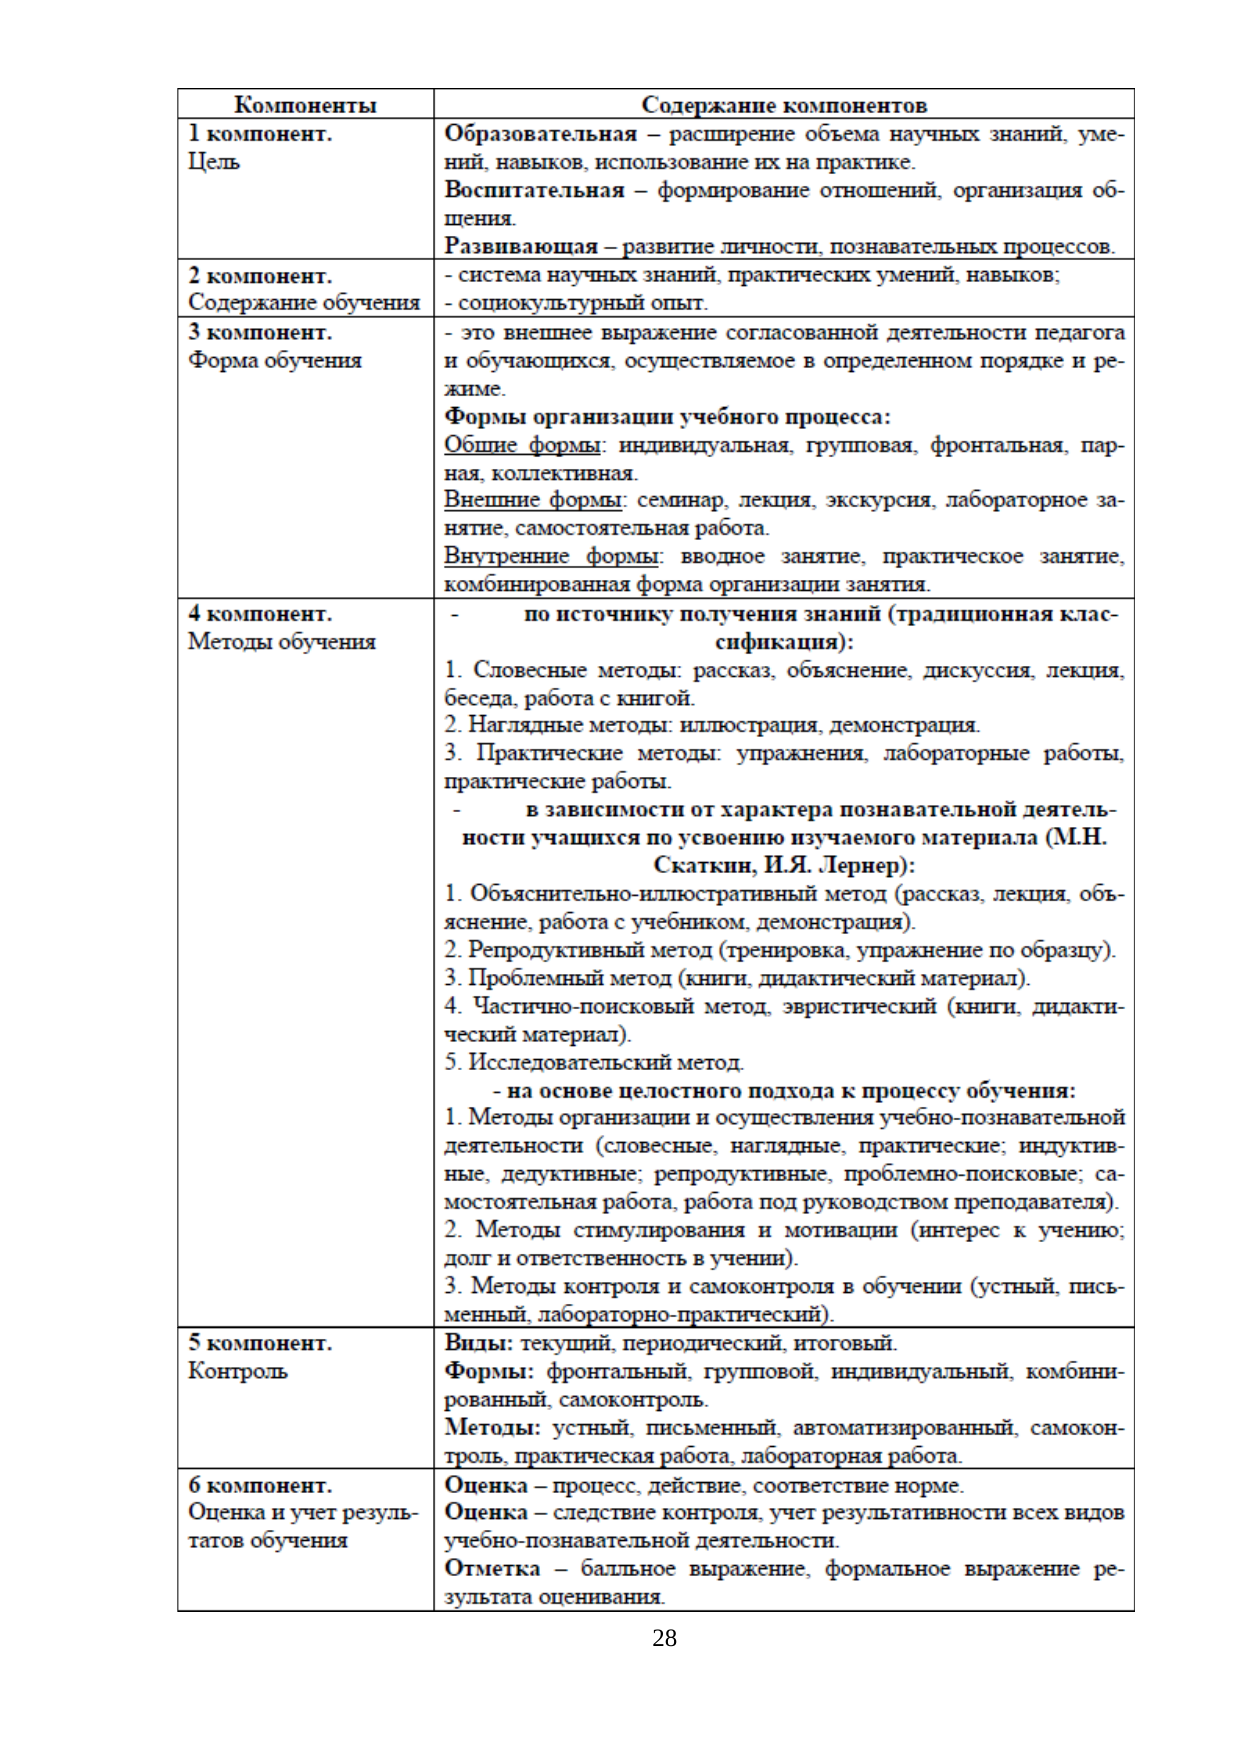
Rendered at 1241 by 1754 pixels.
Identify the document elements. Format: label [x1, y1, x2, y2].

picture [177, 88, 1135, 1612]
